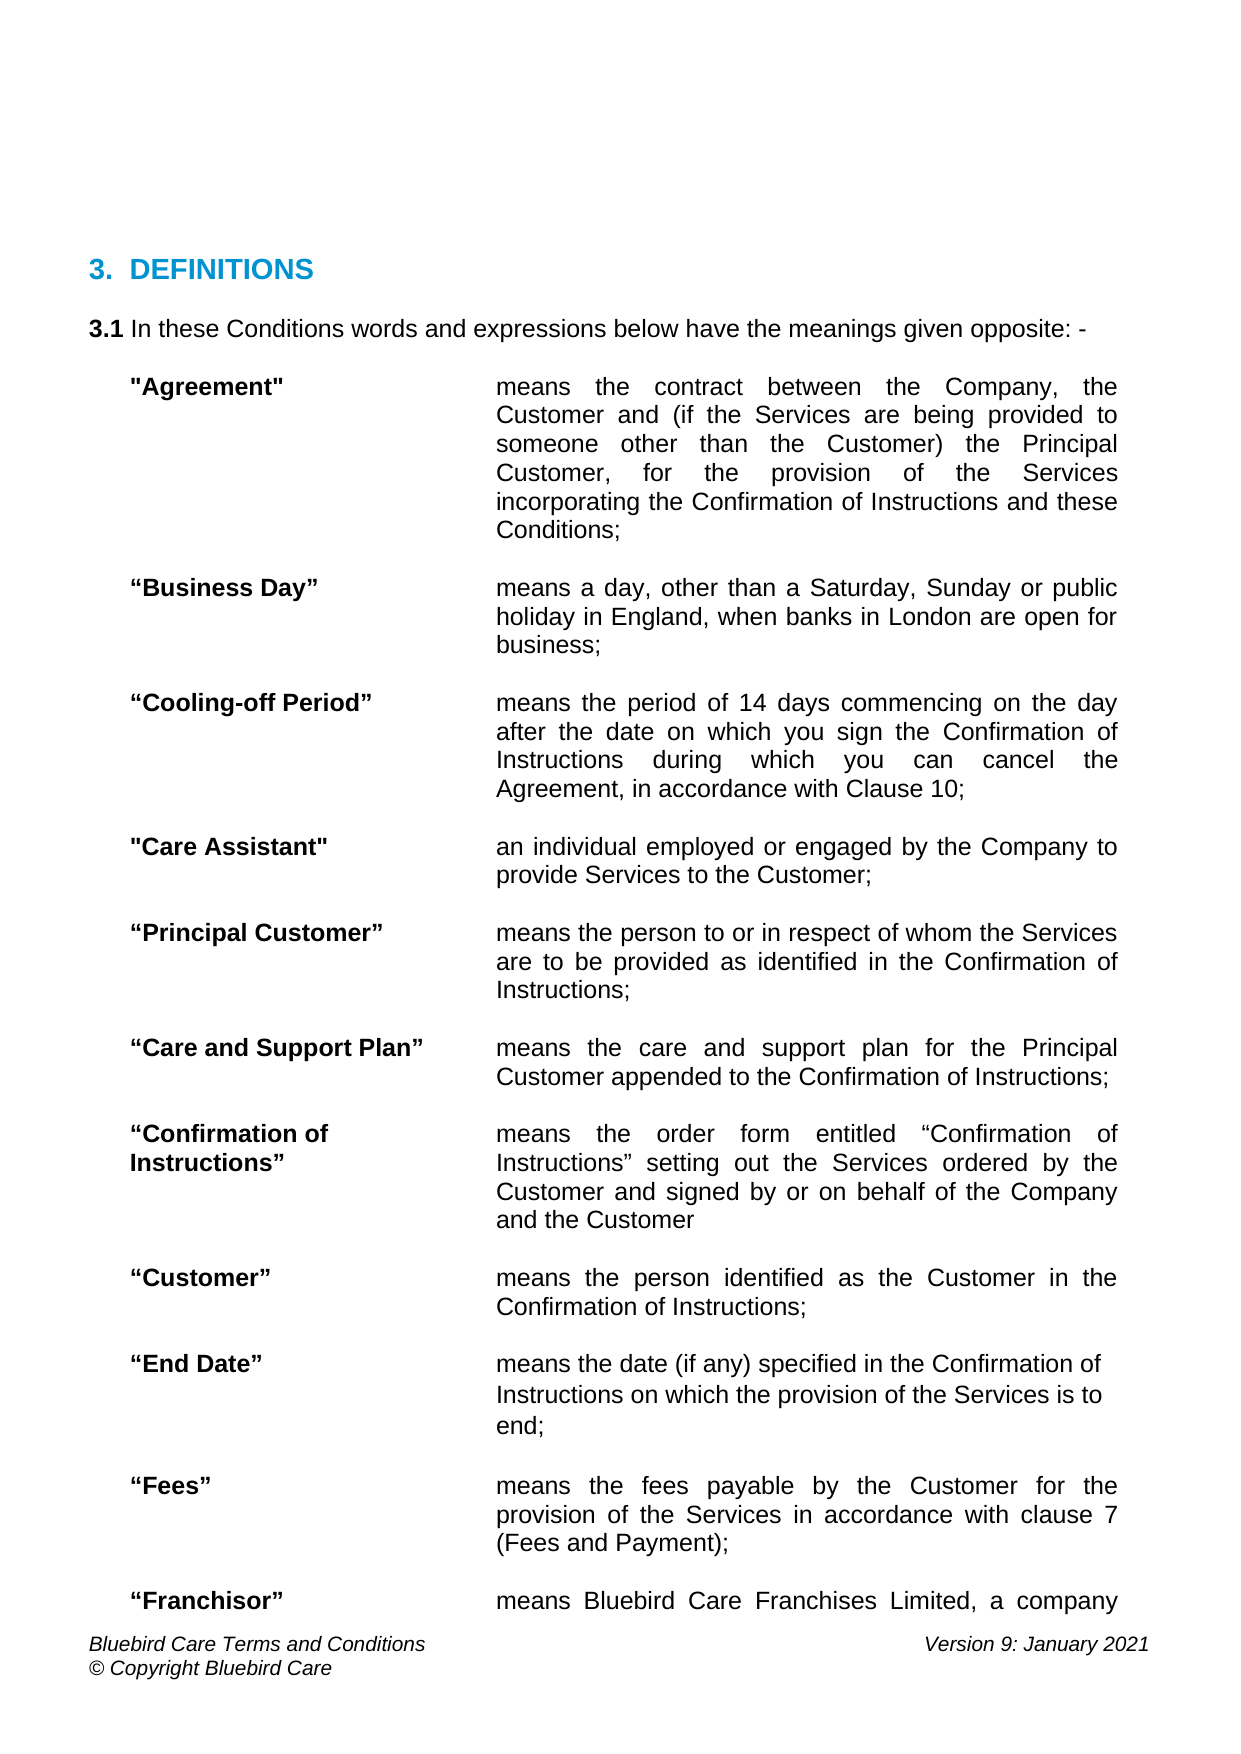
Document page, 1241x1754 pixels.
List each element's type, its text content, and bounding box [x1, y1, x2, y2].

table_cell an individual employed or engaged by the Company to provide Services to the Customer; [485, 832, 1130, 918]
table_cell “Care and Support Plan” [118, 1033, 484, 1119]
subtitle 3.1 In these Conditions words and expressions below have the meanings given opposite: - [89, 314, 1152, 343]
table_header means the contract between the Company, the Customer and (if the Services are being provided to someone other than the Customer) the Principal Customer, for the provision of the Services incorporating the Confirmation of Instructions and these Conditions; [485, 372, 1130, 573]
table_cell means the period of 14 days commencing on the day after the date on which you sign the Confirmation of Instructions during which you can cancel the Agreement, in accordance with Clause 10; [485, 688, 1130, 832]
table_header "Agreement" [118, 372, 484, 573]
table_cell “Principal Customer” [118, 918, 484, 1033]
table_cell means the fees payable by the Customer for the provision of the Services in accordance with clause 7 (Fees and Payment); [485, 1471, 1130, 1586]
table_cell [485, 1586, 1130, 1615]
table_cell “Cooling-off Period” [118, 688, 484, 832]
table_cell “Business Day” [118, 573, 484, 688]
table_cell means the person identified as the Customer in the Confirmation of Instructions; [485, 1263, 1130, 1349]
table_cell means the care and support plan for the Principal Customer appended to the Confirmation of Instructions; [485, 1033, 1130, 1119]
table_cell “End Date” [118, 1349, 484, 1471]
table_cell “Fees” [118, 1471, 484, 1586]
table_cell means a day, other than a Saturday, Sunday or public holiday in England, when banks in London are open for business; [485, 573, 1130, 688]
table_cell means the order form entitled “Confirmation of Instructions” setting out the Services ordered by the Customer and signed by or on behalf of the Company and the Customer [485, 1119, 1130, 1263]
table_cell "Care Assistant" [118, 832, 484, 918]
table_cell “Confirmation of Instructions” [118, 1119, 484, 1263]
table_cell “Customer” [118, 1263, 484, 1349]
table_cell means the person to or in respect of whom the Services are to be provided as identified in the Confirmation of Instructions; [485, 918, 1130, 1033]
table_cell “Franchisor” [118, 1586, 484, 1615]
text 3. DEFINITIONS [89, 252, 1152, 285]
table_cell means the date (if any) specified in the Confirmation of Instructions on which the provision of the Services is to end; [485, 1349, 1130, 1471]
